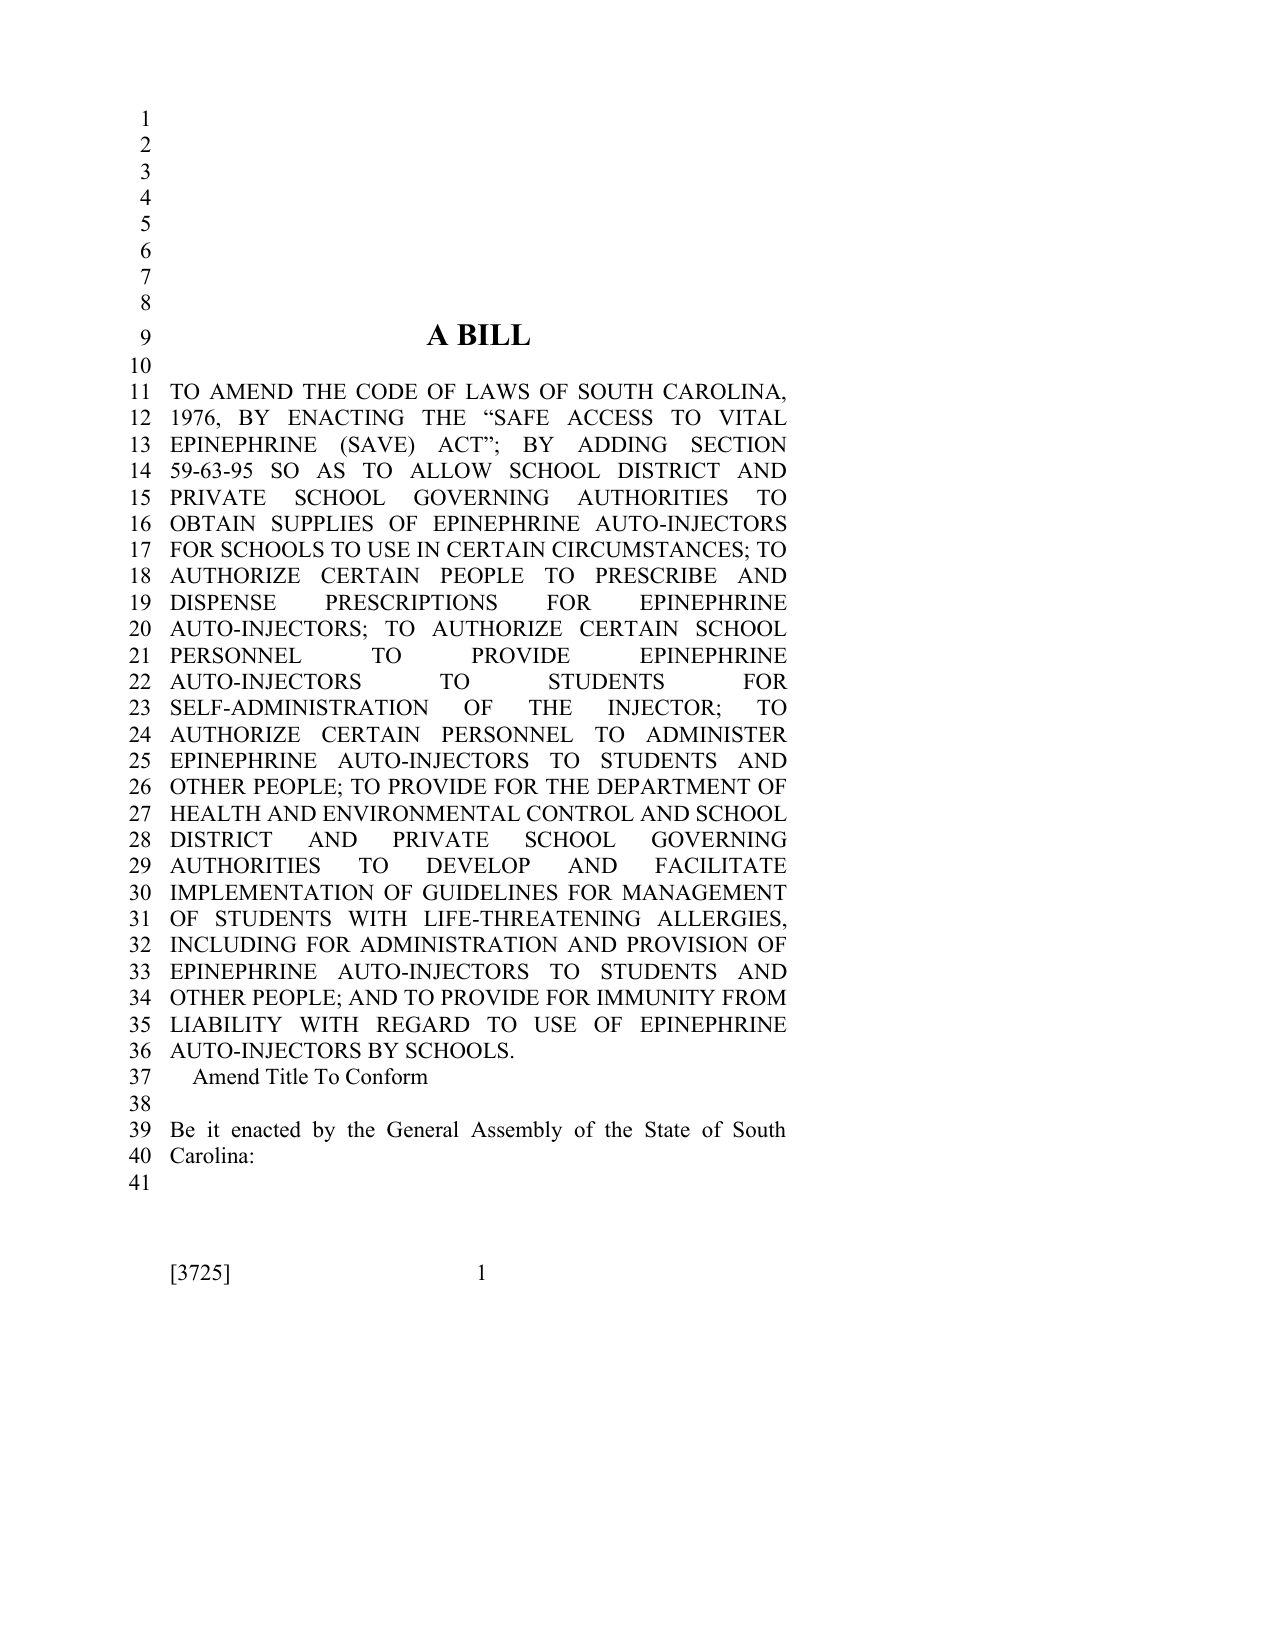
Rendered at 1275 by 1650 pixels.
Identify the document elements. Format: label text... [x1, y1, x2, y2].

text TO AMEND THE CODE OF LAWS OF SOUTH CAROLINA, 1976, BY ENACTING THE “SAFE ACCESS TO VITAL EPINEPHRINE (SAVE) ACT”; BY ADDING SECTION 59-63-95 SO AS TO ALLOW SCHOOL DISTRICT AND PRIVATE SCHOOL GOVERNING AUTHORITIES TO OBTAIN SUPPLIES OF EPINEPHRINE AUTO-INJECTORS FOR SCHOOLS TO USE IN CERTAIN CIRCUMSTANCES; TO AUTHORIZE CERTAIN PEOPLE TO PRESCRIBE AND DISPENSE PRESCRIPTIONS FOR EPINEPHRINE AUTO-INJECTORS; TO AUTHORIZE CERTAIN SCHOOL PERSONNEL TO PROVIDE EPINEPHRINE AUTO-INJECTORS TO STUDENTS FOR SELF-ADMINISTRATION OF THE INJECTOR; TO AUTHORIZE CERTAIN PERSONNEL TO ADMINISTER EPINEPHRINE AUTO-INJECTORS TO STUDENTS AND OTHER PEOPLE; TO PROVIDE FOR THE DEPARTMENT OF HEALTH AND ENVIRONMENTAL CONTROL AND SCHOOL DISTRICT AND PRIVATE SCHOOL GOVERNING AUTHORITIES TO DEVELOP AND FACILITATE IMPLEMENTATION OF GUIDELINES FOR MANAGEMENT OF STUDENTS WITH LIFE-THREATENING ALLERGIES, INCLUDING FOR ADMINISTRATION AND PROVISION OF EPINEPHRINE AUTO-INJECTORS TO STUDENTS AND OTHER PEOPLE; AND TO PROVIDE FOR IMMUNITY FROM LIABILITY WITH REGARD TO USE OF EPINEPHRINE AUTO-INJECTORS BY SCHOOLS. [169, 378, 787, 1063]
text A BILL [169, 316, 787, 352]
text Be it enacted by the General Assembly of the State of South Carolina: [169, 1116, 787, 1169]
text Amend Title To Conform [169, 1063, 787, 1090]
